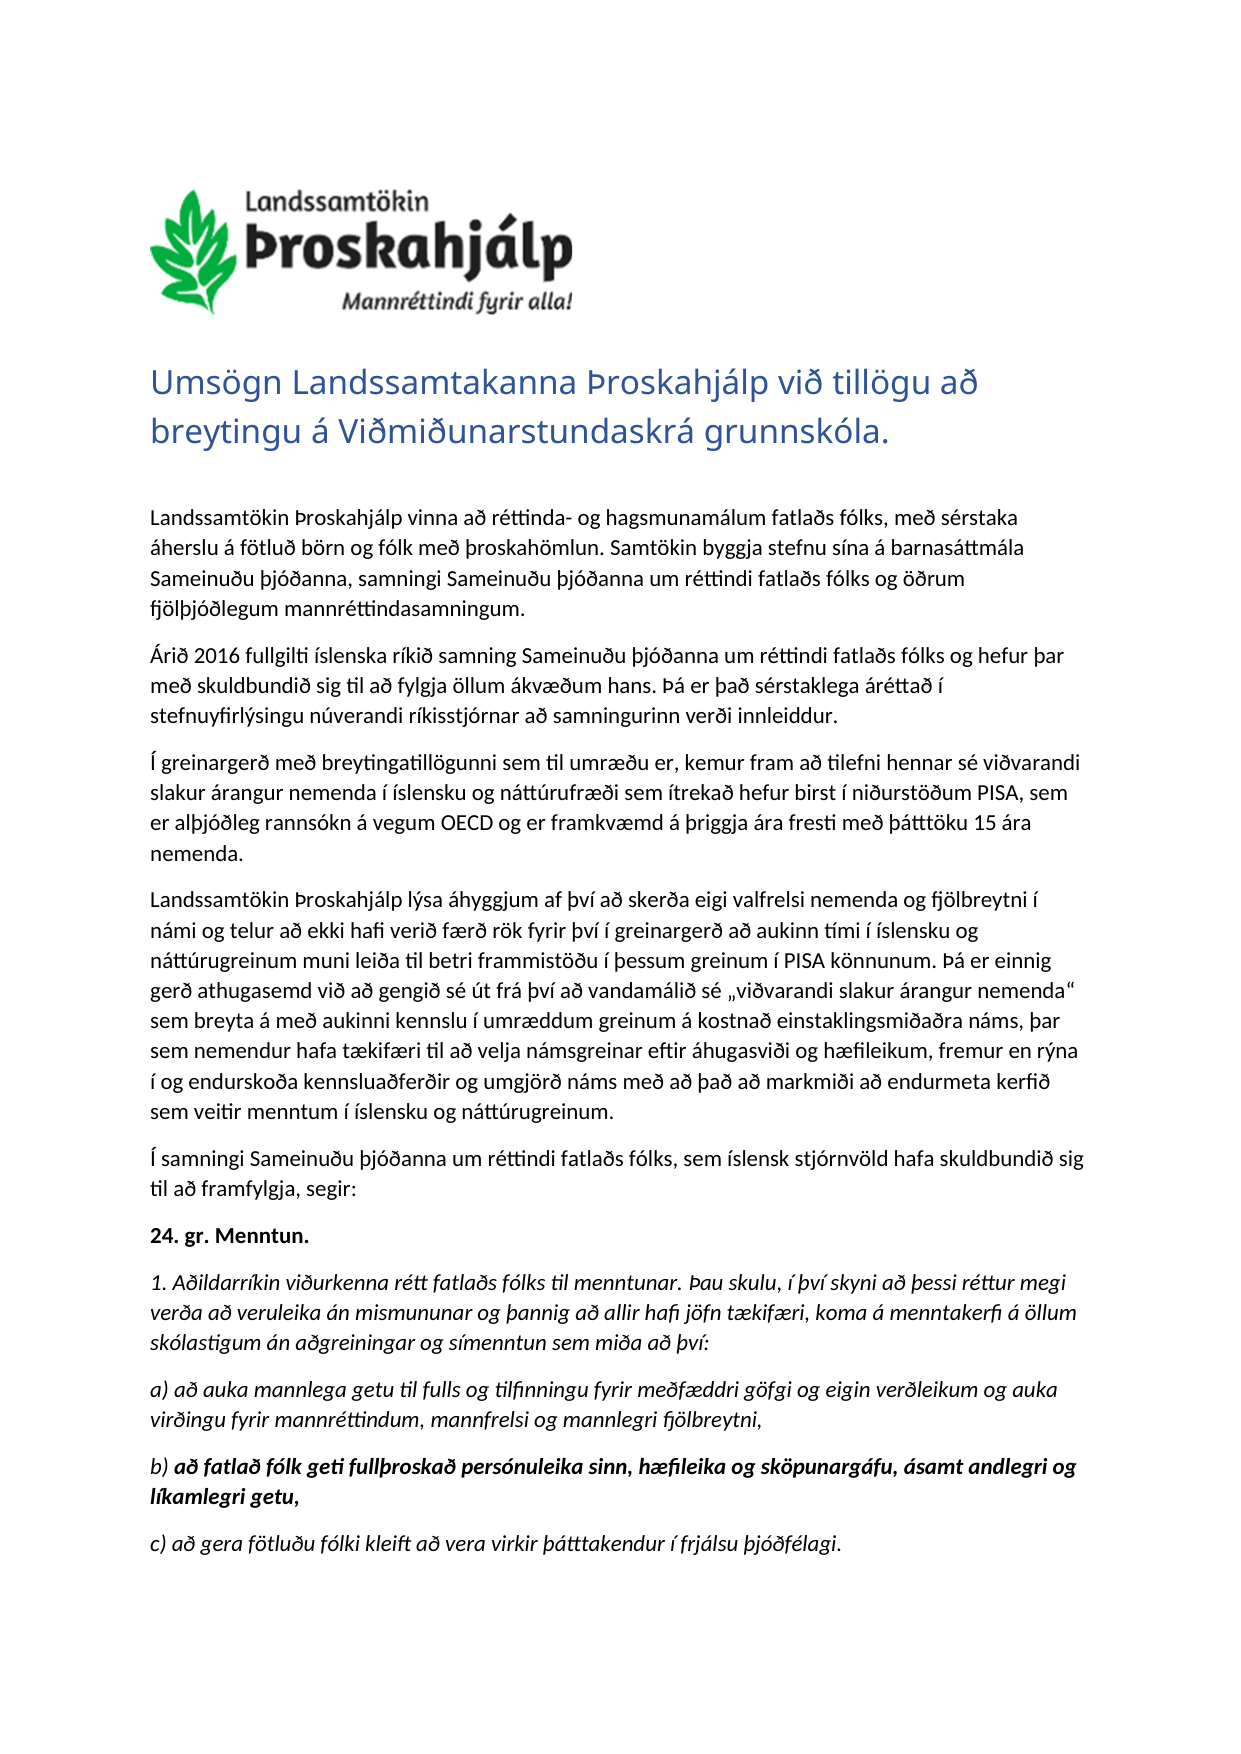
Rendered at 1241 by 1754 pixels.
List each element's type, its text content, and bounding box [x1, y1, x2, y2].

text Landssamtökin Þroskahjálp vinna að réttinda- og hagsmunamálum fatlaðs fólks, með sérstaka áherslu á fötluð börn og fólk með þroskahömlun. Samtökin byggja stefnu sína á barnasáttmála Sameinuðu þjóðanna, samningi Sameinuðu þjóðanna um réttindi fatlaðs fólks og öðrum fjölþjóðlegum mannréttindasamningum. [150, 503, 1090, 622]
text b) að fatlað fólk geti fullþroskað persónuleika sinn, hæfileika og sköpunargáfu, ásamt andlegri og líkamlegri getu, [150, 1452, 1090, 1511]
subtitle Umsögn Landssamtakanna Þroskahjálp við tillögu að breytingu á Viðmiðunarstundaskrá grunnskóla. [150, 358, 1090, 453]
text Landssamtökin Þroskahjálp lýsa áhyggjum af því að skerða eigi valfrelsi nemenda og fjölbreytni í námi og telur að ekki hafi verið færð rök fyrir því í greinargerð að aukinn tími í íslensku og náttúrugreinum muni leiða til betri frammistöðu í þessum greinum í PISA könnunum. Þá er einnig gerð athugasemd við að gengið sé út frá því að vandamálið sé „viðvarandi slakur árangur nemenda“ sem breyta á með aukinni kennslu í umræddum greinum á kostnað einstaklingsmiðaðra náms, þar sem nemendur hafa tækifæri til að velja námsgreinar eftir áhugasviði og hæfileikum, fremur en rýna í og endurskoða kennsluaðferðir og umgjörð náms með að það að markmiði að endurmeta kerfið sem veitir menntum í íslensku og náttúrugreinum. [150, 886, 1090, 1125]
text 24. gr. Menntun. [150, 1221, 1090, 1249]
text 1. Aðildarríkin viðurkenna rétt fatlaðs fólks til menntunar. Þau skulu, í því skyni að þessi réttur megi verða að veruleika án mismununar og þannig að allir hafi jöfn tækifæri, koma á menntakerfi á öllum skólastigum án aðgreiningar og símenntun sem miða að því: [150, 1268, 1090, 1356]
text Í samningi Sameinuðu þjóðanna um réttindi fatlaðs fólks, sem íslensk stjórnvöld hafa skuldbundið sig til að framfylgja, segir: [150, 1144, 1090, 1202]
text a) að auka mannlega getu til fulls og tilfinningu fyrir meðfæddri göfgi og eigin verðleikum og auka virðingu fyrir mannréttindum, mannfrelsi og mannlegri fjölbreytni, [150, 1375, 1090, 1433]
picture [150, 175, 573, 330]
text Árið 2016 fullgilti íslenska ríkið samning Sameinuðu þjóðanna um réttindi fatlaðs fólks og hefur þar með skuldbundið sig til að fylgja öllum ákvæðum hans. Þá er það sérstaklega áréttað í stefnuyfirlýsingu núverandi ríkisstjórnar að samningurinn verði innleiddur. [150, 641, 1090, 729]
text c) að gera fötluðu fólki kleift að vera virkir þátttakendur í frjálsu þjóðfélagi. [150, 1529, 1090, 1557]
text Í greinargerð með breytingatillögunni sem til umræðu er, kemur fram að tilefni hennar sé viðvarandi slakur árangur nemenda í íslensku og náttúrufræði sem ítrekað hefur birst í niðurstöðum PISA, sem er alþjóðleg rannsókn á vegum OECD og er framkvæmd á þriggja ára fresti með þátttöku 15 ára nemenda. [150, 748, 1090, 867]
